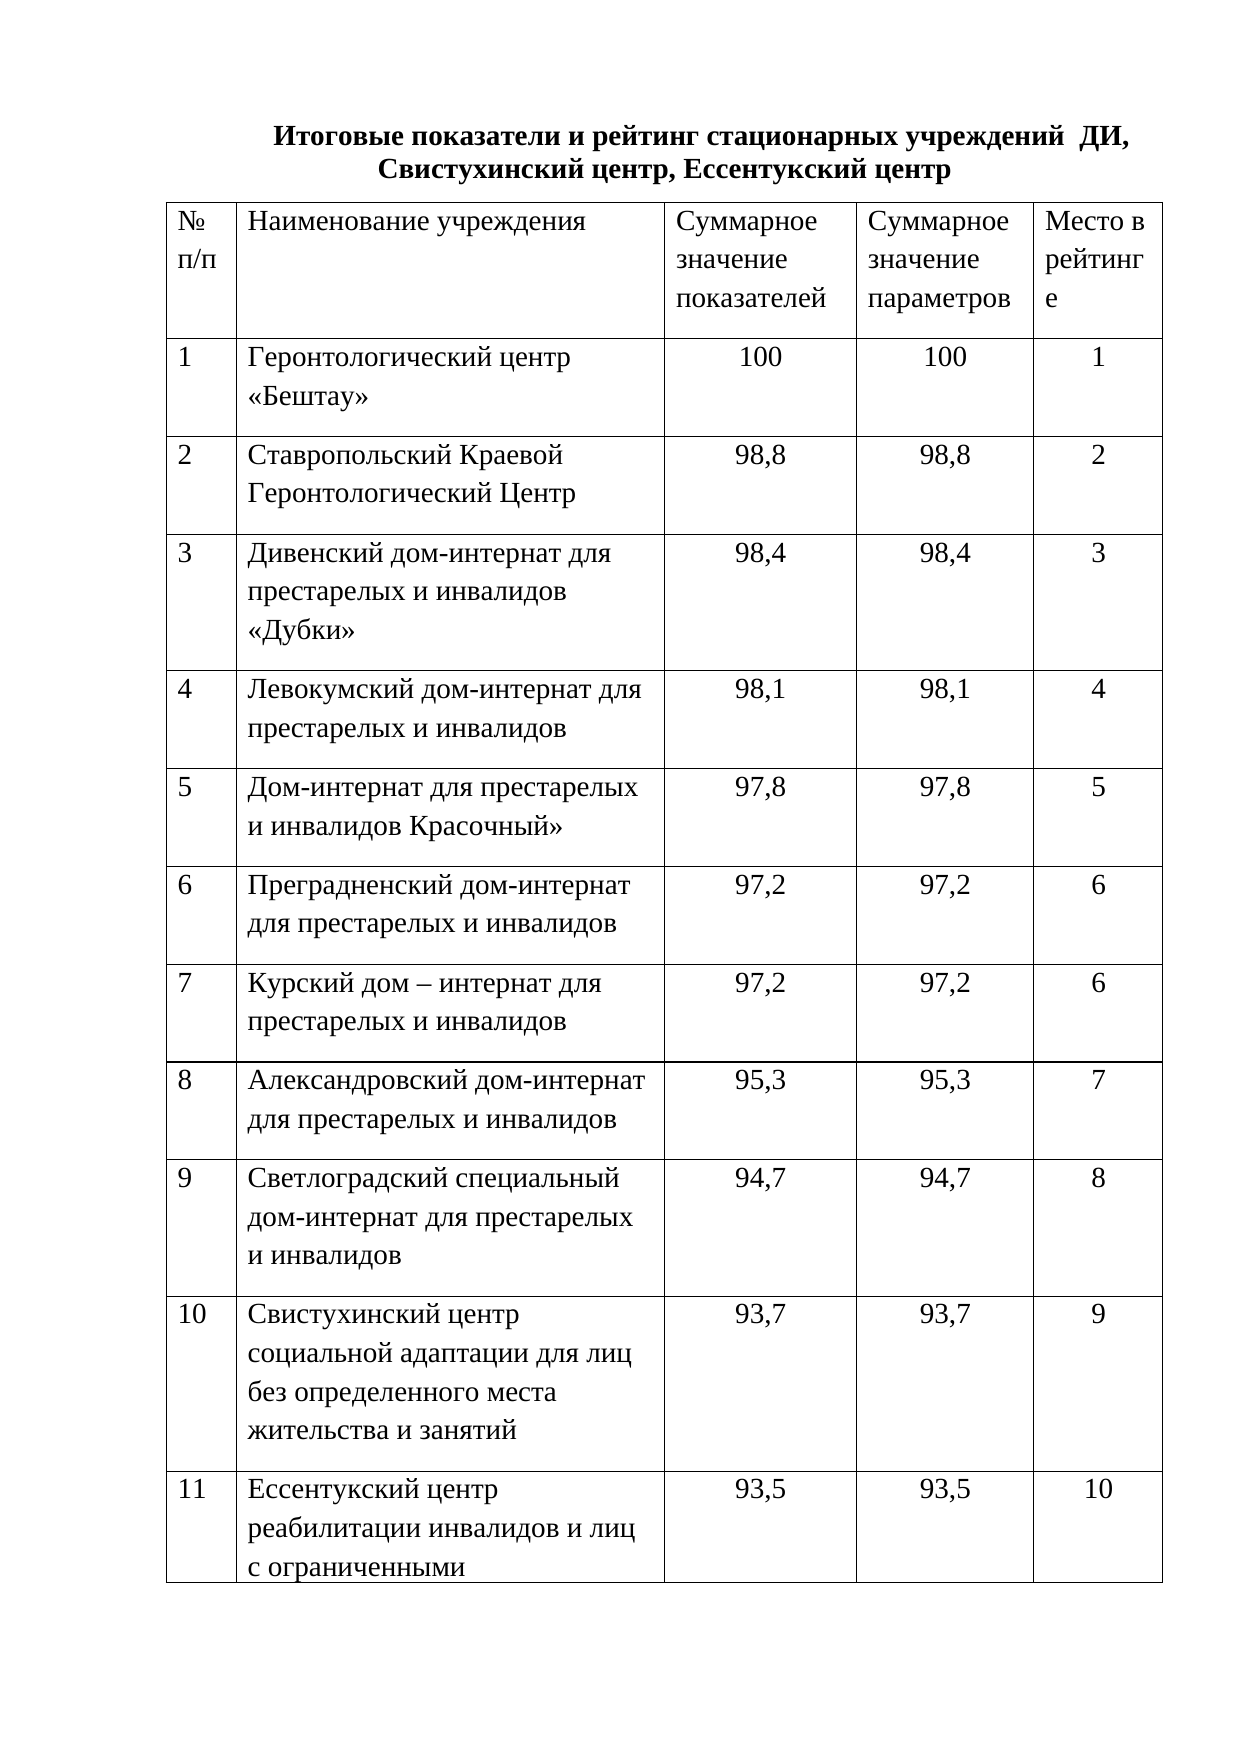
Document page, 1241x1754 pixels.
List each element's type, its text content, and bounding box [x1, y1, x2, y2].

table_cell 98,8 [665, 437, 856, 534]
table_cell 2 [1034, 437, 1162, 534]
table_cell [237, 1472, 664, 1582]
table_cell 94,7 [857, 1160, 1033, 1296]
table_cell 1 [167, 339, 236, 436]
table_cell 3 [167, 535, 236, 670]
table_cell 93,7 [665, 1297, 856, 1471]
table_cell 6 [1034, 867, 1162, 964]
table_cell 8 [1034, 1160, 1162, 1296]
table_cell 9 [167, 1160, 236, 1296]
table_header Суммарное значение параметров [857, 203, 1033, 338]
table_cell Курский дом – интернат для престарелых и инвалидов [237, 965, 664, 1061]
table_cell 100 [665, 339, 856, 436]
table_header № п/п [167, 203, 236, 338]
table_cell 97,2 [857, 867, 1033, 964]
table_cell 95,3 [857, 1063, 1033, 1159]
table_cell Левокумский дом-интернат для престарелых и инвалидов [237, 671, 664, 768]
table_cell 95,3 [665, 1063, 856, 1159]
table_header Суммарное значение показателей [665, 203, 856, 338]
table_cell 97,8 [665, 769, 856, 866]
table_cell 98,4 [857, 535, 1033, 670]
table_cell 98,1 [857, 671, 1033, 768]
table_cell 11 [167, 1472, 236, 1582]
table_cell Дивенский дом-интернат для престарелых и инвалидов «Дубки» [237, 535, 664, 670]
table_cell 10 [1034, 1472, 1162, 1582]
table_cell 6 [167, 867, 236, 964]
table_cell Геронтологический центр «Бештау» [237, 339, 664, 436]
table_cell 93,7 [857, 1297, 1033, 1471]
table_cell 8 [167, 1063, 236, 1159]
table_cell 1 [1034, 339, 1162, 436]
table_cell Светлоградский специальный дом-интернат для престарелых и инвалидов [237, 1160, 664, 1296]
table_cell Преградненский дом-интернат для престарелых и инвалидов [237, 867, 664, 964]
table_header Место в рейтинге [1034, 203, 1162, 338]
table_cell 98,8 [857, 437, 1033, 534]
table_cell 94,7 [665, 1160, 856, 1296]
table_cell 97,2 [665, 867, 856, 964]
table_cell 6 [1034, 965, 1162, 1061]
table_cell Свистухинский центр социальной адаптации для лиц без определенного места жительства и занятий [237, 1297, 664, 1471]
table_cell Ставропольский Краевой Геронтологический Центр [237, 437, 664, 534]
table_cell 93,5 [665, 1472, 856, 1582]
table_cell 5 [1034, 769, 1162, 866]
table_cell 100 [857, 339, 1033, 436]
table_cell 5 [167, 769, 236, 866]
table_cell 9 [1034, 1297, 1162, 1471]
table_cell 3 [1034, 535, 1162, 670]
text Итоговые показатели и рейтинг стационарных учреждений ДИ, Свистухинский центр, Ессентукский центр [177, 118, 1152, 185]
table_cell 4 [1034, 671, 1162, 768]
table_cell Дом-интернат для престарелых и инвалидов Красочный» [237, 769, 664, 866]
table_cell 93,5 [857, 1472, 1033, 1582]
table_cell 98,1 [665, 671, 856, 768]
table_cell 98,4 [665, 535, 856, 670]
table_header Наименование учреждения [237, 203, 664, 338]
table_cell Александровский дом-интернат для престарелых и инвалидов [237, 1063, 664, 1159]
table_cell 4 [167, 671, 236, 768]
table_cell 10 [167, 1297, 236, 1471]
table_cell 7 [1034, 1063, 1162, 1159]
table_cell 2 [167, 437, 236, 534]
table_cell 97,2 [665, 965, 856, 1061]
table_cell 97,2 [857, 965, 1033, 1061]
table_cell 97,8 [857, 769, 1033, 866]
table_cell 7 [167, 965, 236, 1061]
